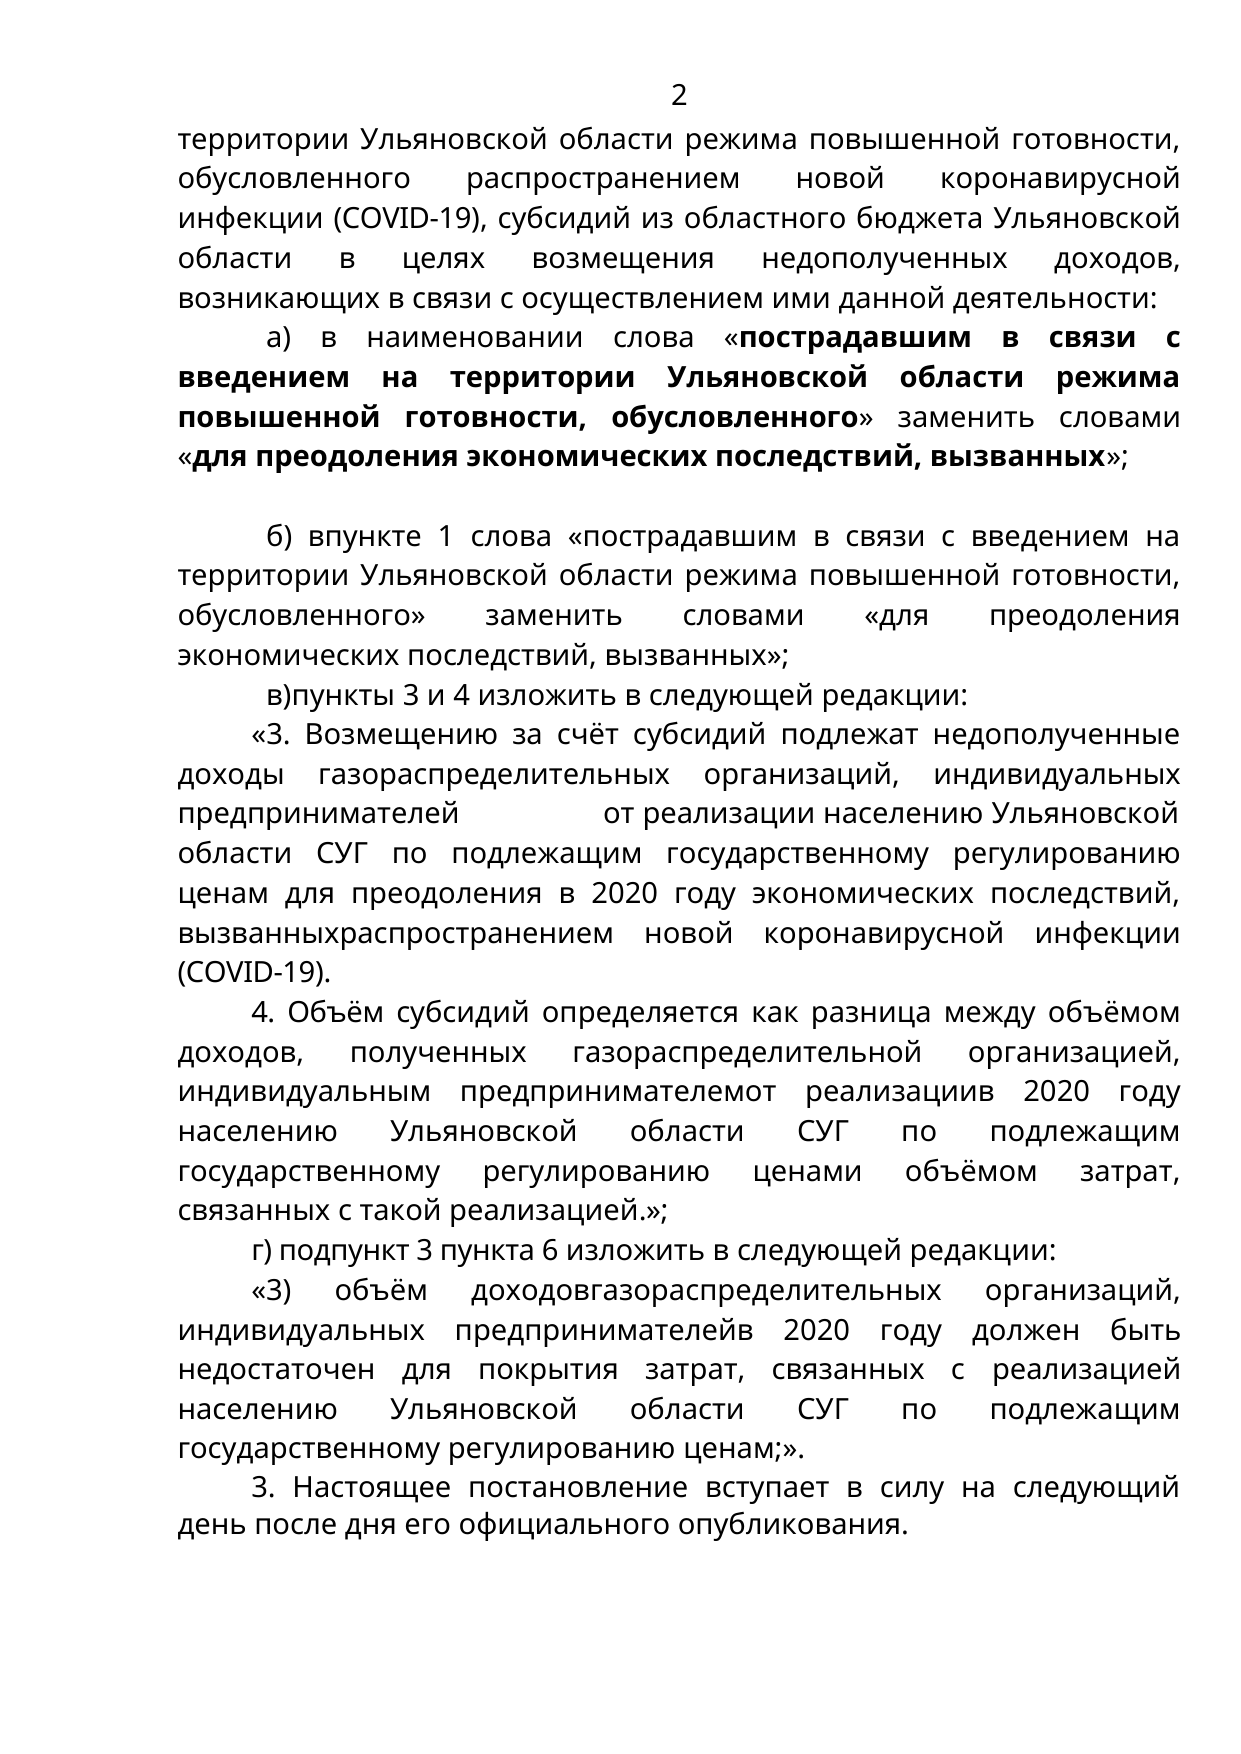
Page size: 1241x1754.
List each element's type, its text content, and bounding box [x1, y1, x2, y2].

text «3) объём доходовгазораспределительных организаций, индивидуальных предпринимателейв 2020 году должен быть недостаточен для покрытия затрат, связанных с реализацией населению Ульяновской области СУГ по подлежащим государственному регулированию ценам;». [177, 1269, 1181, 1467]
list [177, 118, 1181, 317]
list б) впункте 1 слова «пострадавшим в связи с введением на территории Ульяновской области режима повышенной готовности, обусловленного» заменить словами «для преодоления экономических последствий, вызванных»; [177, 515, 1181, 674]
list в)пункты 3 и 4 изложить в следующей редакции: [177, 674, 1181, 713]
list г) подпункт 3 пункта 6 изложить в следующей редакции: [251, 1229, 1181, 1269]
text 3. Настоящее постановление вступает в силу на следующий день после дня его официального опубликования. [177, 1467, 1181, 1543]
text 4. Объём субсидий определяется как разница между объёмом доходов, полученных газораспределительной организацией, индивидуальным предпринимателемот реализациив 2020 году населению Ульяновской области СУГ по подлежащим государственному регулированию ценами объёмом затрат, связанных с такой реализацией.»; [177, 991, 1181, 1229]
list а) в наименовании слова «пострадавшим в связи с введением на территории Ульяновской области режима повышенной готовности, обусловленного» заменить словами «для преодоления экономических последствий, вызванных»; [177, 317, 1181, 475]
text «3. Возмещению за счёт субсидий подлежат недополученные доходы газораспределительных организаций, индивидуальных предпринимателей от реализации населению Ульяновской области СУГ по подлежащим государственному регулированию ценам для преодоления в 2020 году экономических последствий, вызванныхраспространением новой коронавирусной инфекции (COVID-19). [177, 713, 1181, 991]
